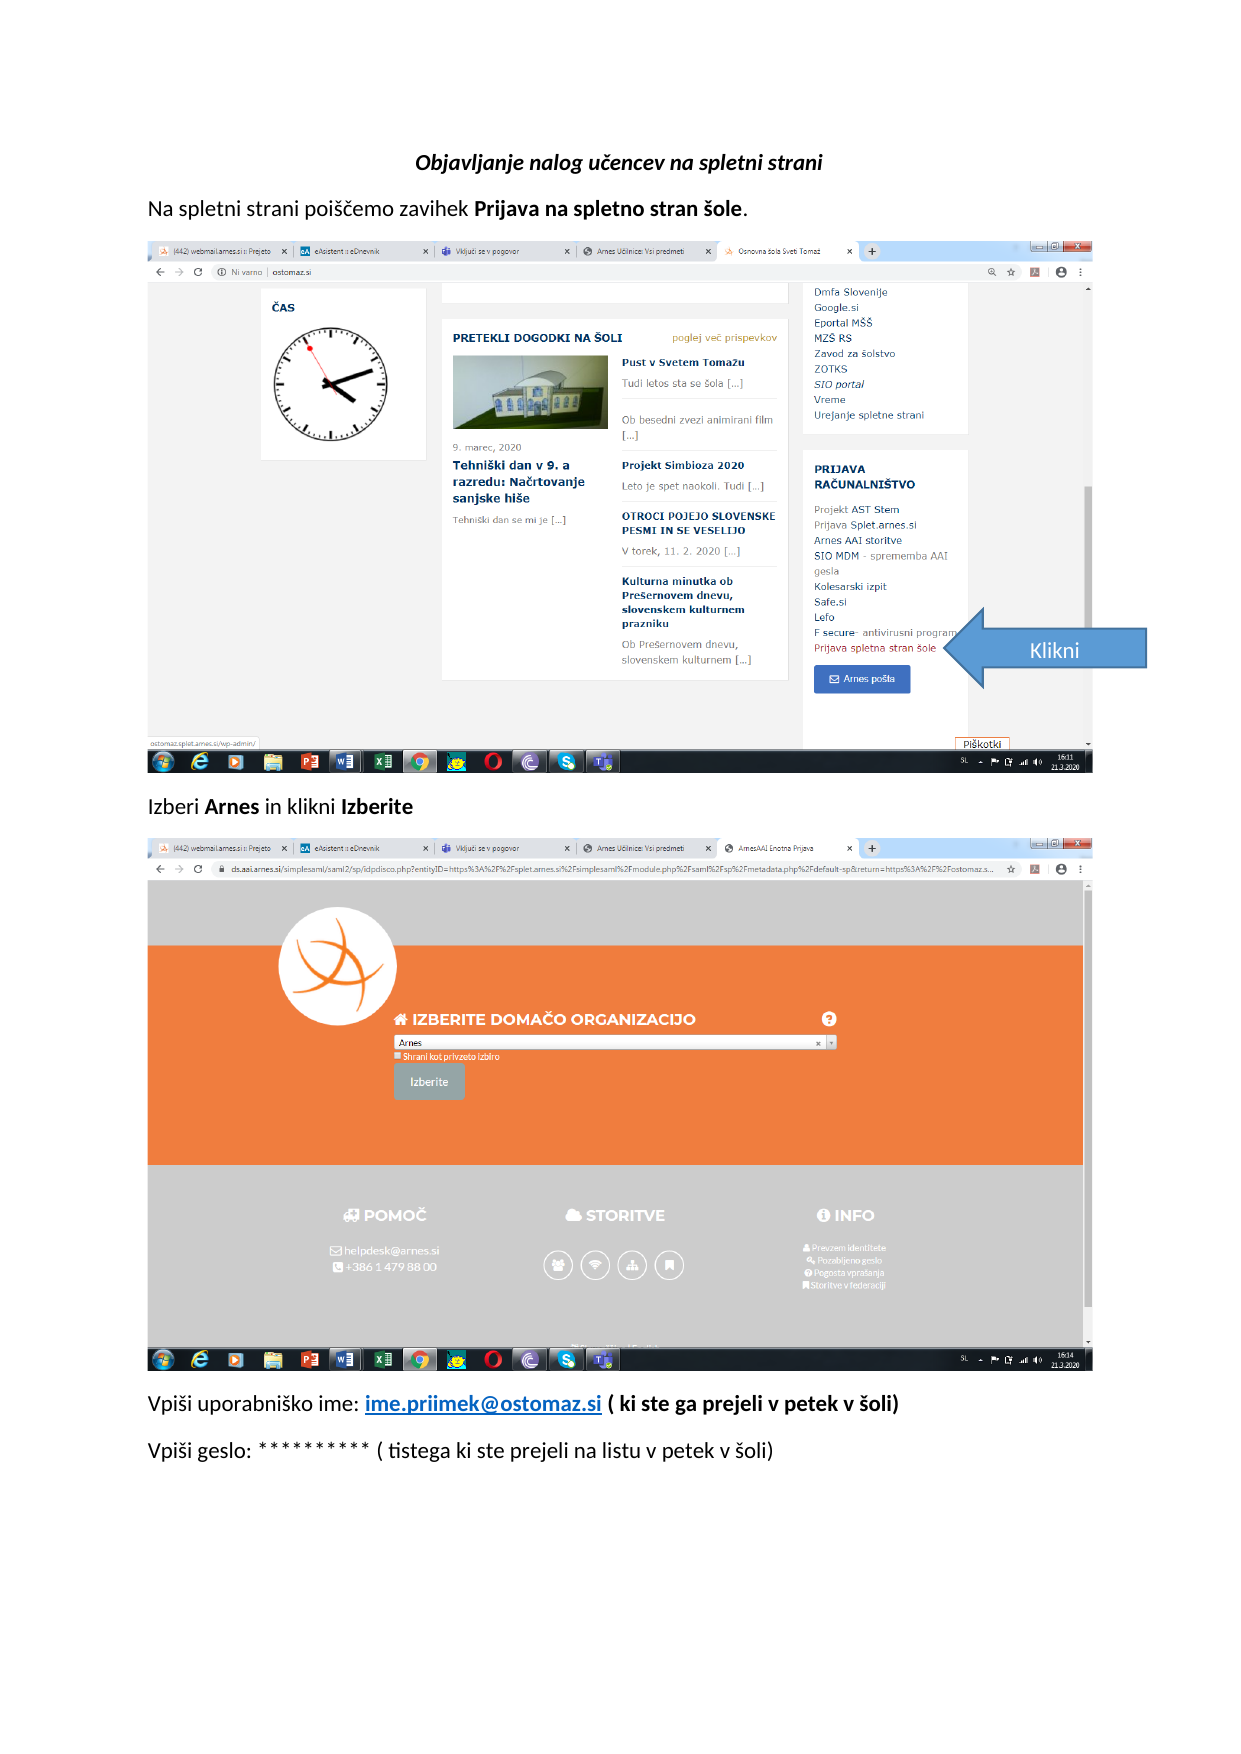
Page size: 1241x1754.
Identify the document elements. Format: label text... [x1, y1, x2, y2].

text Vpiši uporabniško ime: ime.priimek@ostomaz.si ( ki ste ga prejeli v petek v šoli) [148, 1389, 1093, 1417]
picture [147, 838, 1093, 1371]
text Vpiši geslo: ********** ( tistega ki ste prejeli na listu v petek v šoli) [148, 1436, 1093, 1464]
text Izberi Arnes in klikni Izberite [148, 792, 1093, 820]
text Na spletni strani poiščemo zavihek Prijava na spletno stran šole. [148, 194, 1093, 222]
picture [147, 241, 1093, 773]
text Objavljanje nalog učencev na spletni strani [148, 148, 1093, 176]
